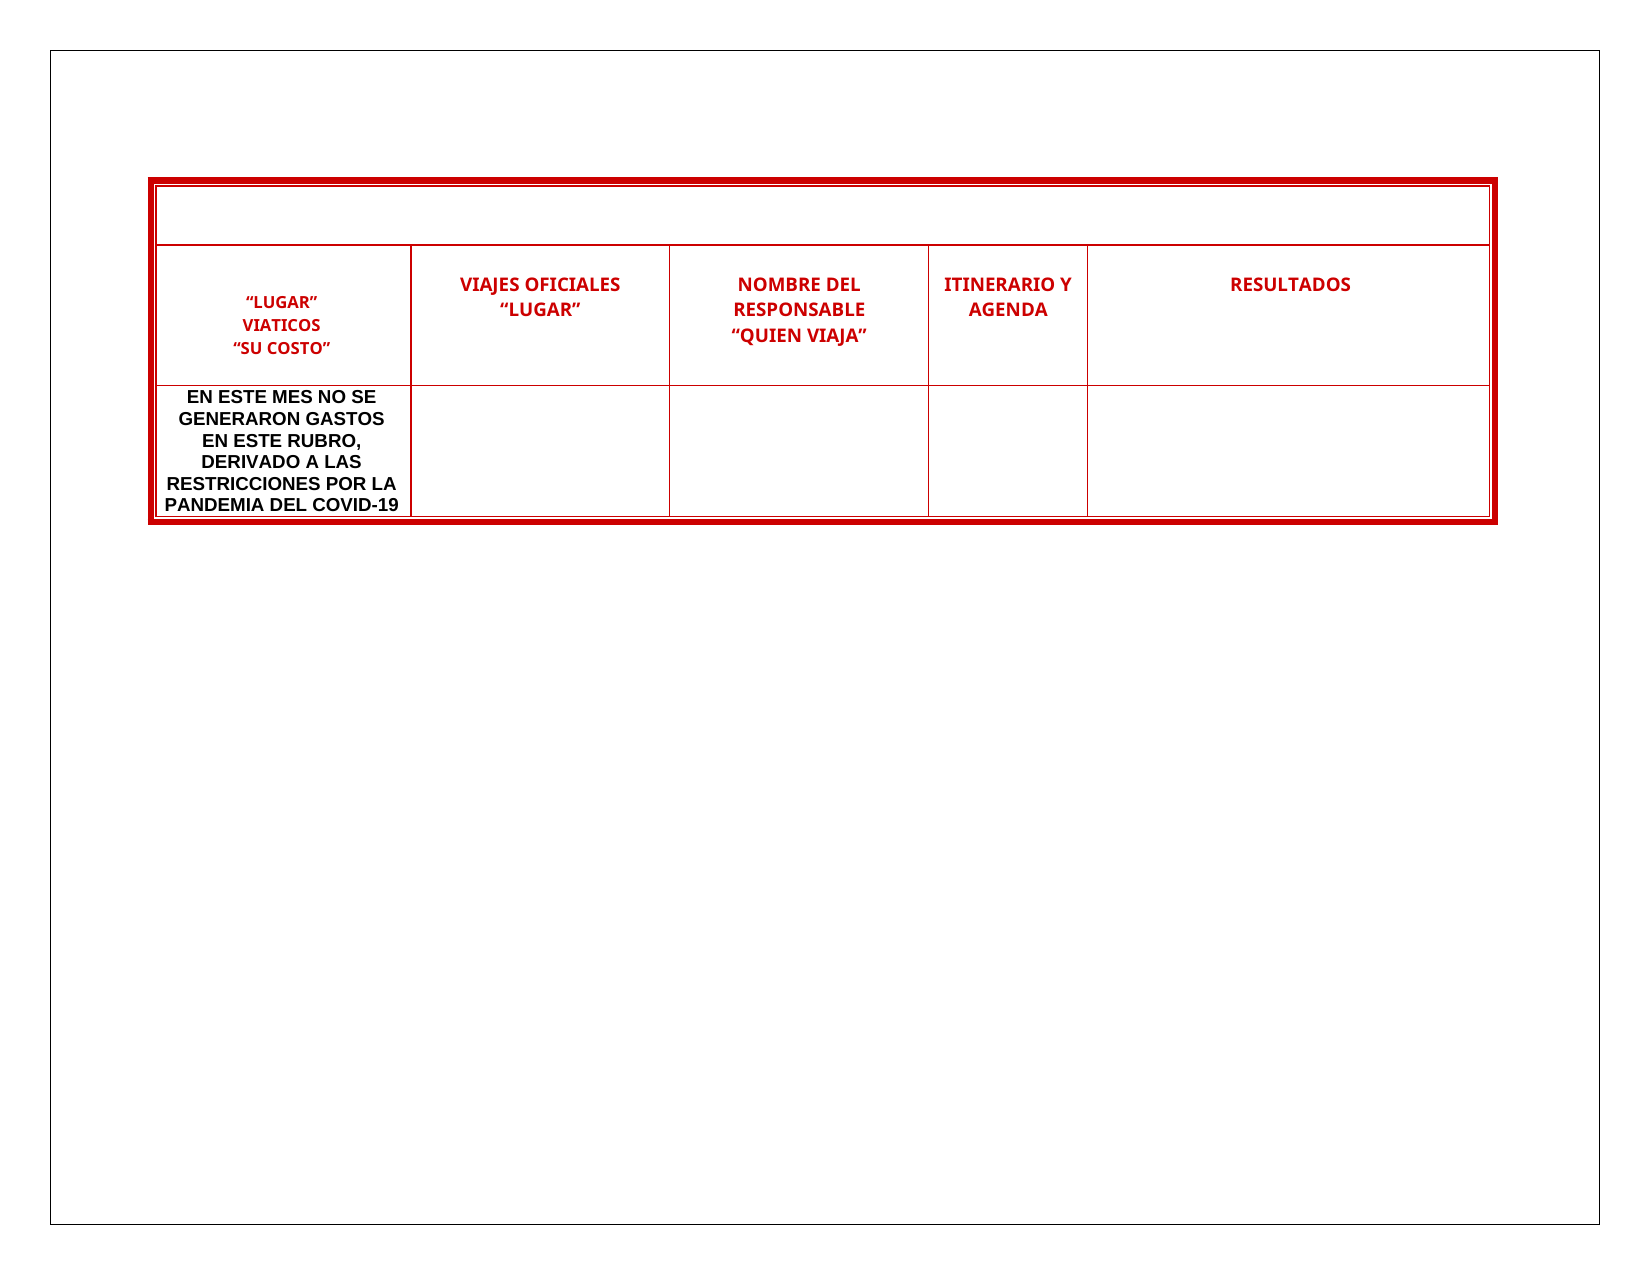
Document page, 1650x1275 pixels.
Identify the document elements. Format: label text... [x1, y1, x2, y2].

table_cell ITINERARIO Y AGENDA [929, 246, 1087, 385]
table_cell VIAJES OFICIALES “LUGAR” [412, 246, 669, 385]
table_cell NOMBRE DEL RESPONSABLE “QUIEN VIAJA” [670, 246, 928, 385]
table_cell [412, 386, 669, 516]
table_cell [1088, 386, 1489, 516]
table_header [157, 187, 1489, 244]
table_cell [929, 386, 1087, 516]
table_cell EN ESTE MES NO SE GENERARON GASTOS EN ESTE RUBRO, DERIVADO A LAS RESTRICCIONES POR LA PANDEMIA DEL COVID-19 [157, 386, 410, 516]
table_cell [670, 386, 928, 516]
table_cell RESULTADOS [1088, 246, 1489, 385]
table_cell “LUGAR” VIATICOS “SU COSTO” [157, 246, 410, 385]
